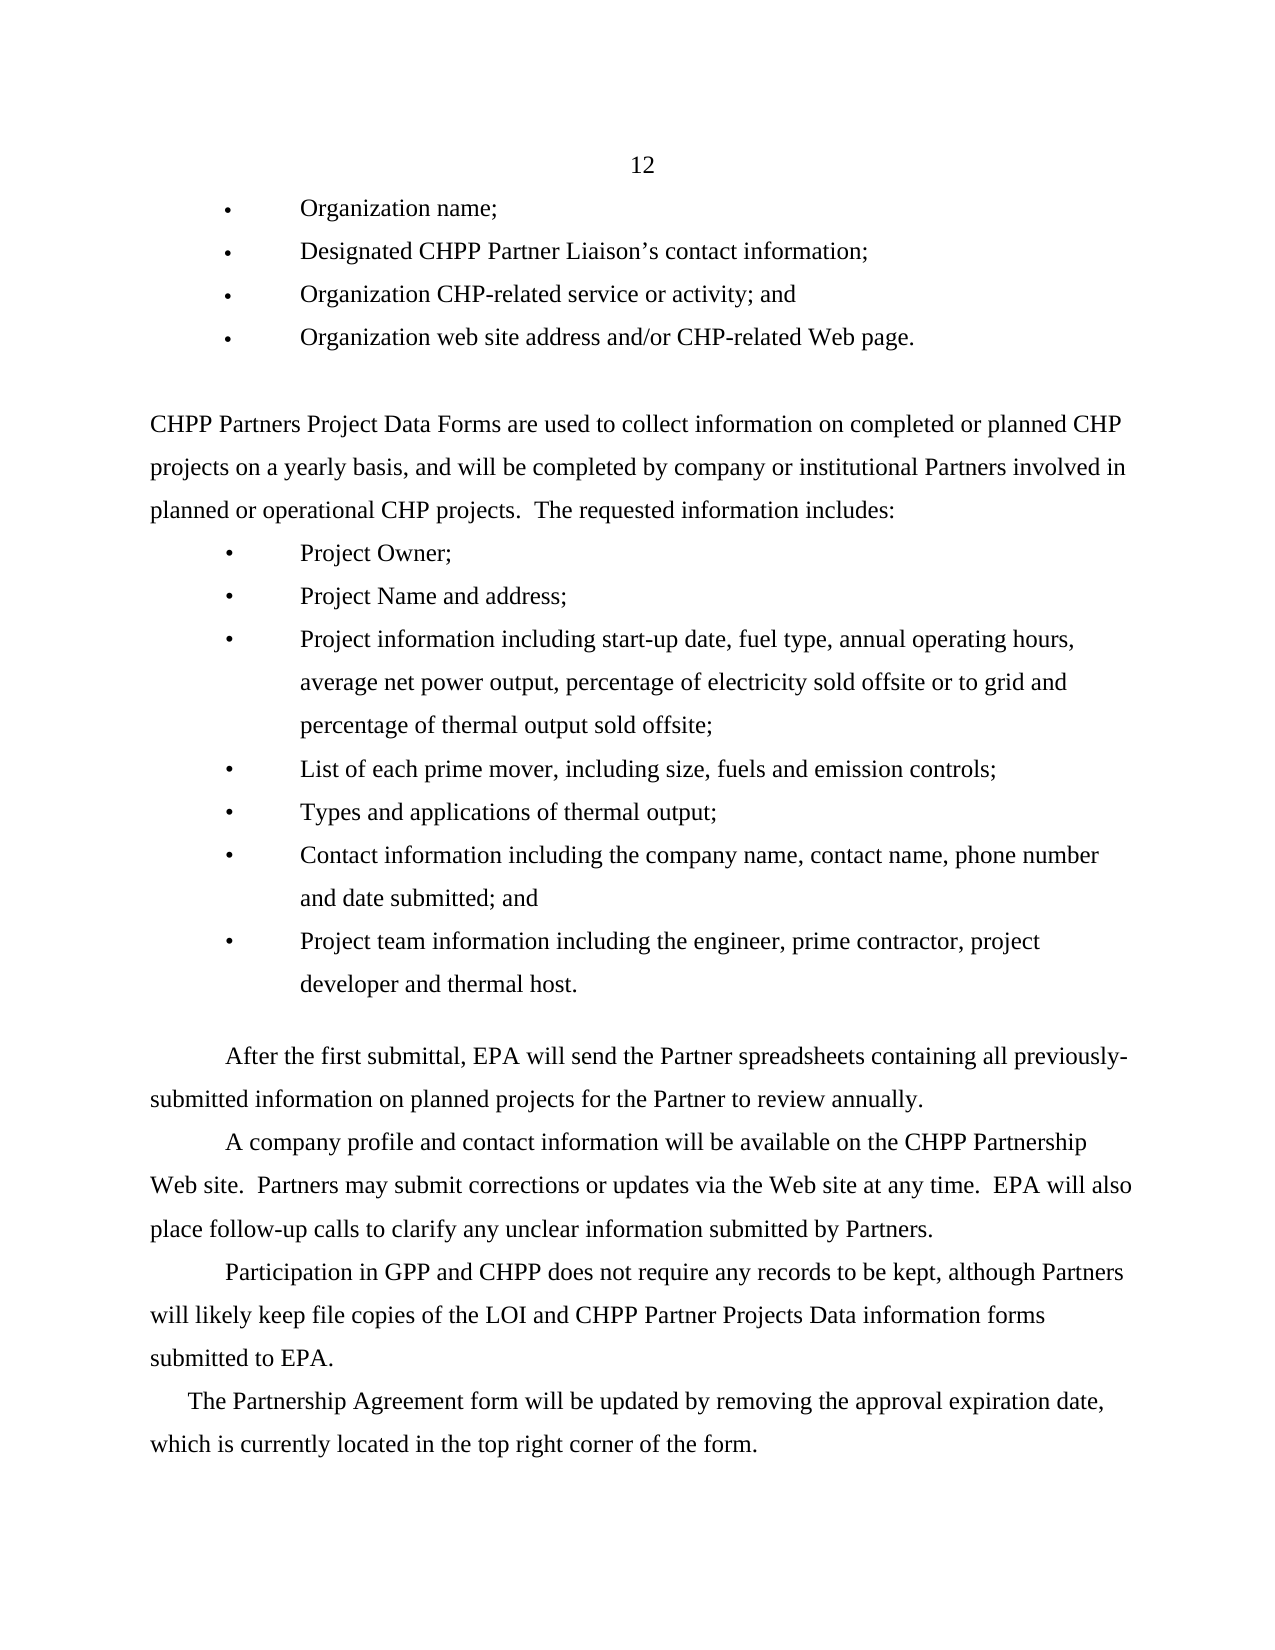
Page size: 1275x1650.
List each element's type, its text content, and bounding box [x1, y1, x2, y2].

list Participation in GPP and CHPP does not require any records to be kept, although Partners will likely keep file copies of the LOI and CHPP Partner Projects Data information forms submitted to EPA. [150, 1257, 1134, 1372]
list Project team information including the engineer, prime contractor, project developer and thermal host. [225, 926, 1134, 998]
list CHPP Partners Project Data Forms are used to collect information on completed or planned CHP projects on a yearly basis, and will be completed by company or institutional Partners involved in planned or operational CHP projects. The requested information includes: [150, 409, 1134, 524]
list Organization CHP-related service or activity; and [225, 279, 1134, 308]
list Project information including start-up date, fuel type, annual operating hours, average net power output, percentage of electricity sold offsite or to grid and percentage of thermal output sold offsite; [225, 624, 1134, 739]
list Organization web site address and/or CHP-related Web page. [225, 322, 1134, 351]
list After the first submittal, EPA will send the Partner spreadsheets containing all previously-submitted information on planned projects for the Partner to review annually. [150, 1041, 1134, 1113]
list Contact information including the company name, contact name, phone number and date submitted; and [225, 840, 1134, 912]
list List of each prime mover, including size, fuels and emission controls; [225, 754, 1134, 782]
list Project Name and address; [225, 581, 1134, 610]
list Types and applications of thermal output; [225, 797, 1134, 826]
list Organization name; [225, 150, 1134, 222]
list Project Owner; [225, 538, 1134, 567]
list A company profile and contact information will be available on the CHPP Partnership Web site. Partners may submit corrections or updates via the Web site at any time. EPA will also place follow-up calls to clarify any unclear information submitted by Partners. [150, 1127, 1134, 1242]
text The Partnership Agreement form will be updated by removing the approval expiration date, which is currently located in the top right corner of the form. [150, 1386, 1134, 1458]
list Designated CHPP Partner Liaison’s contact information; [225, 236, 1134, 265]
